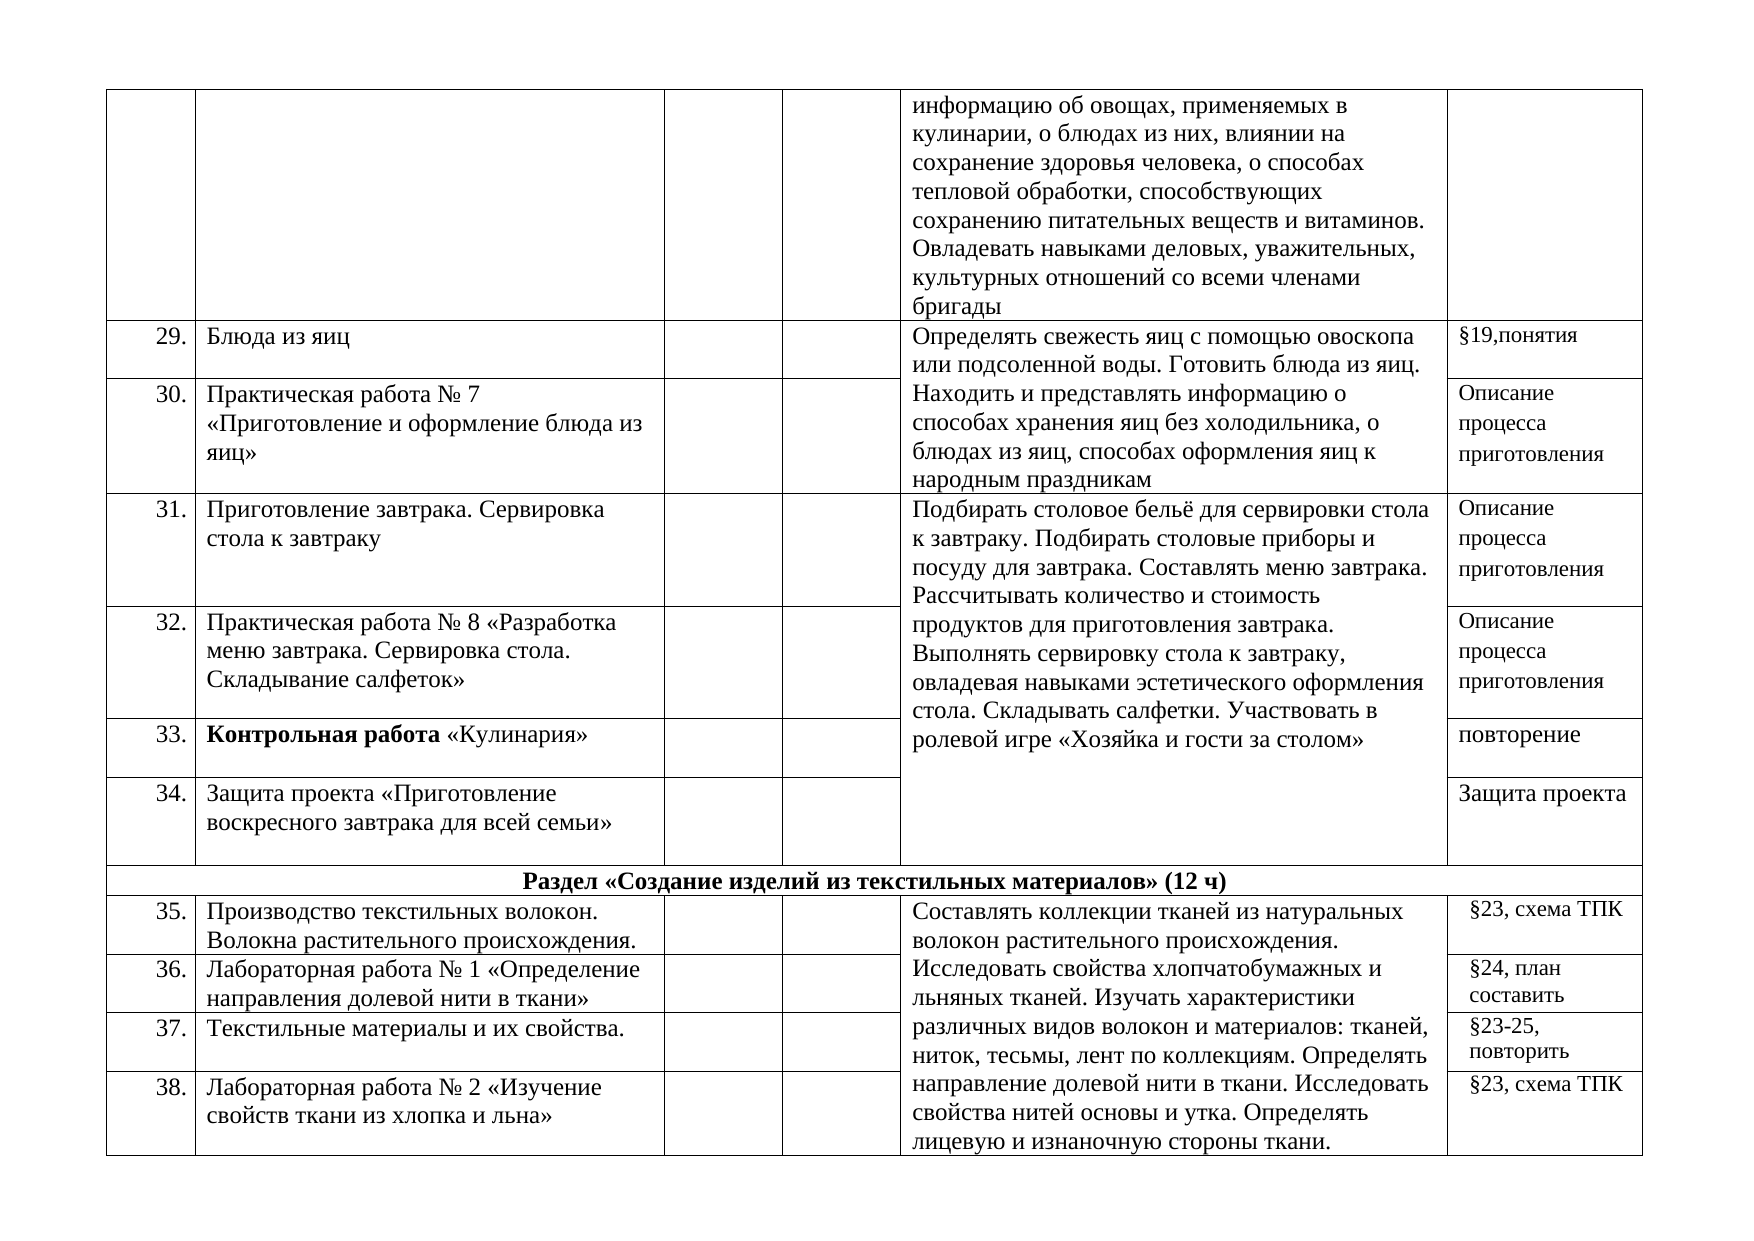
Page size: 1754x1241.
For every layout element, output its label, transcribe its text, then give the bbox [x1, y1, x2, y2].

table_cell [783, 1013, 900, 1071]
table_cell [783, 607, 900, 718]
table_cell Защита проекта [1448, 778, 1642, 865]
table_cell Описание процесса приготовления [1448, 379, 1642, 493]
table_cell [783, 321, 900, 378]
table_cell [783, 379, 900, 493]
table_cell Защита проекта «Приготовление воскресного завтрака для всей семьи» [196, 778, 664, 865]
table_cell Блюда из яиц [196, 321, 664, 378]
table_cell [783, 90, 900, 320]
table_cell [665, 778, 782, 865]
table_cell §19,понятия [1448, 321, 1642, 378]
table_cell Производство текстильных волокон. Волокна растительного происхождения. [196, 896, 664, 953]
table_cell [783, 778, 900, 865]
table_cell §24, план составить [1448, 955, 1642, 1012]
table_cell [783, 955, 900, 1012]
table_cell Описание процесса приготовления [1448, 607, 1642, 718]
table_cell [783, 494, 900, 606]
table_cell Составлять коллекции тканей из натуральных волокон растительного происхождения. Исследовать свойства хлопчатобумажных и льняных тканей. Изучать характеристики различных видов волокон и материалов: тканей, ниток, тесьмы, лент по коллекциям. Определять направление долевой нити в ткани. Исследовать свойства нитей основы и утка. Определять лицевую и изнаночную стороны ткани. Определять виды переплетения нитей в ткани. Проводить анализ прочности окраски тканей. Находить и представлять информацию о производстве нитей и тканей в домашних условиях, об инструментах и приспособлениях, которыми пользовались для этих целей в старину. Изучать свойства тканей из хлопка и льна. Знакомиться с профессиями оператор прядильного производства и ткач. Оформлять результаты исследований [901, 896, 1447, 1155]
table_cell [783, 719, 900, 777]
table_cell [783, 1072, 900, 1155]
table_cell [665, 90, 782, 320]
table_cell [107, 778, 195, 865]
table_cell Описание процесса приготовления [1448, 494, 1642, 606]
table_cell [107, 607, 195, 718]
table_cell [107, 719, 195, 777]
table_cell [665, 1072, 782, 1155]
table_cell [107, 1013, 195, 1071]
table_cell §23, схема ТПК [1448, 896, 1642, 953]
table_cell [665, 719, 782, 777]
table_cell [665, 607, 782, 718]
table_cell [665, 494, 782, 606]
table_cell [665, 896, 782, 953]
table_cell Раздел «Создание изделий из текстильных материалов» (12 ч) [107, 866, 1642, 895]
table_cell повторение [1448, 719, 1642, 777]
table_cell [107, 896, 195, 953]
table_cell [196, 1072, 664, 1155]
table_cell Лабораторная работа № 1 «Определение направления долевой нити в ткани» [196, 955, 664, 1012]
table_cell [665, 955, 782, 1012]
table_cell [196, 90, 664, 320]
table_cell [665, 321, 782, 378]
table_cell Определять свежесть яиц с помощью овоскопа или подсоленной воды. Готовить блюда из яиц. Находить и представлять информацию о способах хранения яиц без холодильника, о блюдах из яиц, способах оформления яиц к народным праздникам [901, 321, 1447, 493]
table_cell [107, 1072, 195, 1155]
table_cell [783, 896, 900, 953]
table_cell Приготовление завтрака. Сервировка стола к завтраку [196, 494, 664, 606]
table_cell [107, 321, 195, 378]
table_cell [107, 494, 195, 606]
table_cell [665, 379, 782, 493]
table_cell Практическая работа № 7 «Приготовление и оформление блюда из яиц» [196, 379, 664, 493]
table_cell [107, 955, 195, 1012]
table_cell [665, 1013, 782, 1071]
table_cell [107, 379, 195, 493]
table_cell §23, схема ТПК [1448, 1072, 1642, 1155]
table_cell Практическая работа № 8 «Разработка меню завтрака. Сервировка стола. Складывание салфеток» [196, 607, 664, 718]
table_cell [1448, 90, 1642, 320]
table_cell Текстильные материалы и их свойства. [196, 1013, 664, 1071]
table_cell §23-25, повторить [1448, 1013, 1642, 1071]
table_cell Контрольная работа «Кулинария» [196, 719, 664, 777]
table_cell Подбирать столовое бельё для сервировки стола к завтраку. Подбирать столовые приборы и посуду для завтрака. Составлять меню завтрака. Рассчитывать количество и стоимость продуктов для приготовления завтрака. Выполнять сервировку стола к завтраку, овладевая навыками эстетического оформления стола. Складывать салфетки. Участвовать в ролевой игре «Хозяйка и гости за столом» [901, 494, 1447, 865]
table_cell [107, 90, 195, 320]
